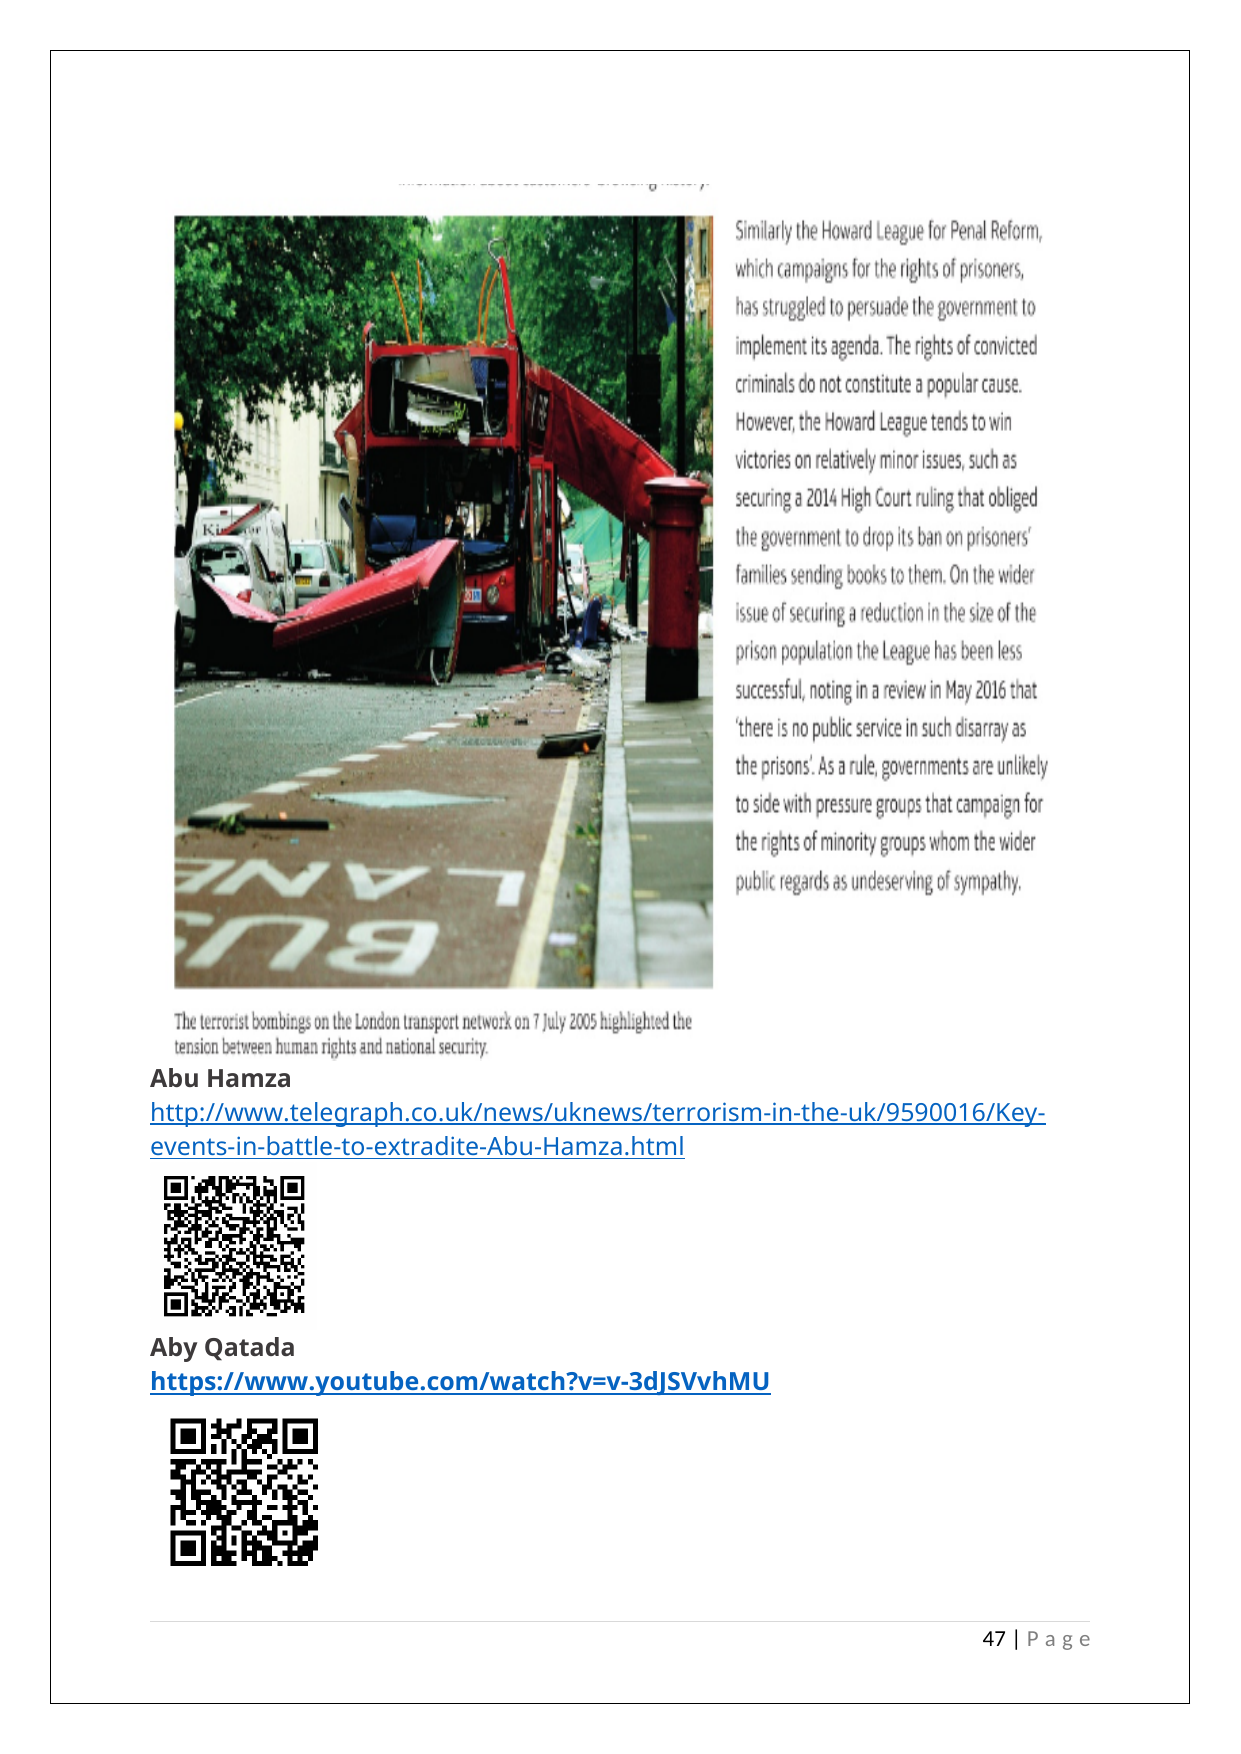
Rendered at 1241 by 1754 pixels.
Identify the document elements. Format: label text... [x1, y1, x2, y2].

text http://www.telegraph.co.uk/news/uknews/terrorism-in-the-uk/9590016/Key-events-in-battle-to-extradite-Abu-Hamza.html [150, 1095, 1090, 1163]
text https://www.youtube.com/watch?v=v-3dJSVvhMU [150, 1364, 1090, 1398]
picture [150, 1398, 338, 1586]
text Abu Hamza [150, 1061, 1090, 1095]
picture [150, 1162, 318, 1330]
text Aby Qatada [150, 1330, 1090, 1364]
picture [150, 184, 1091, 1061]
